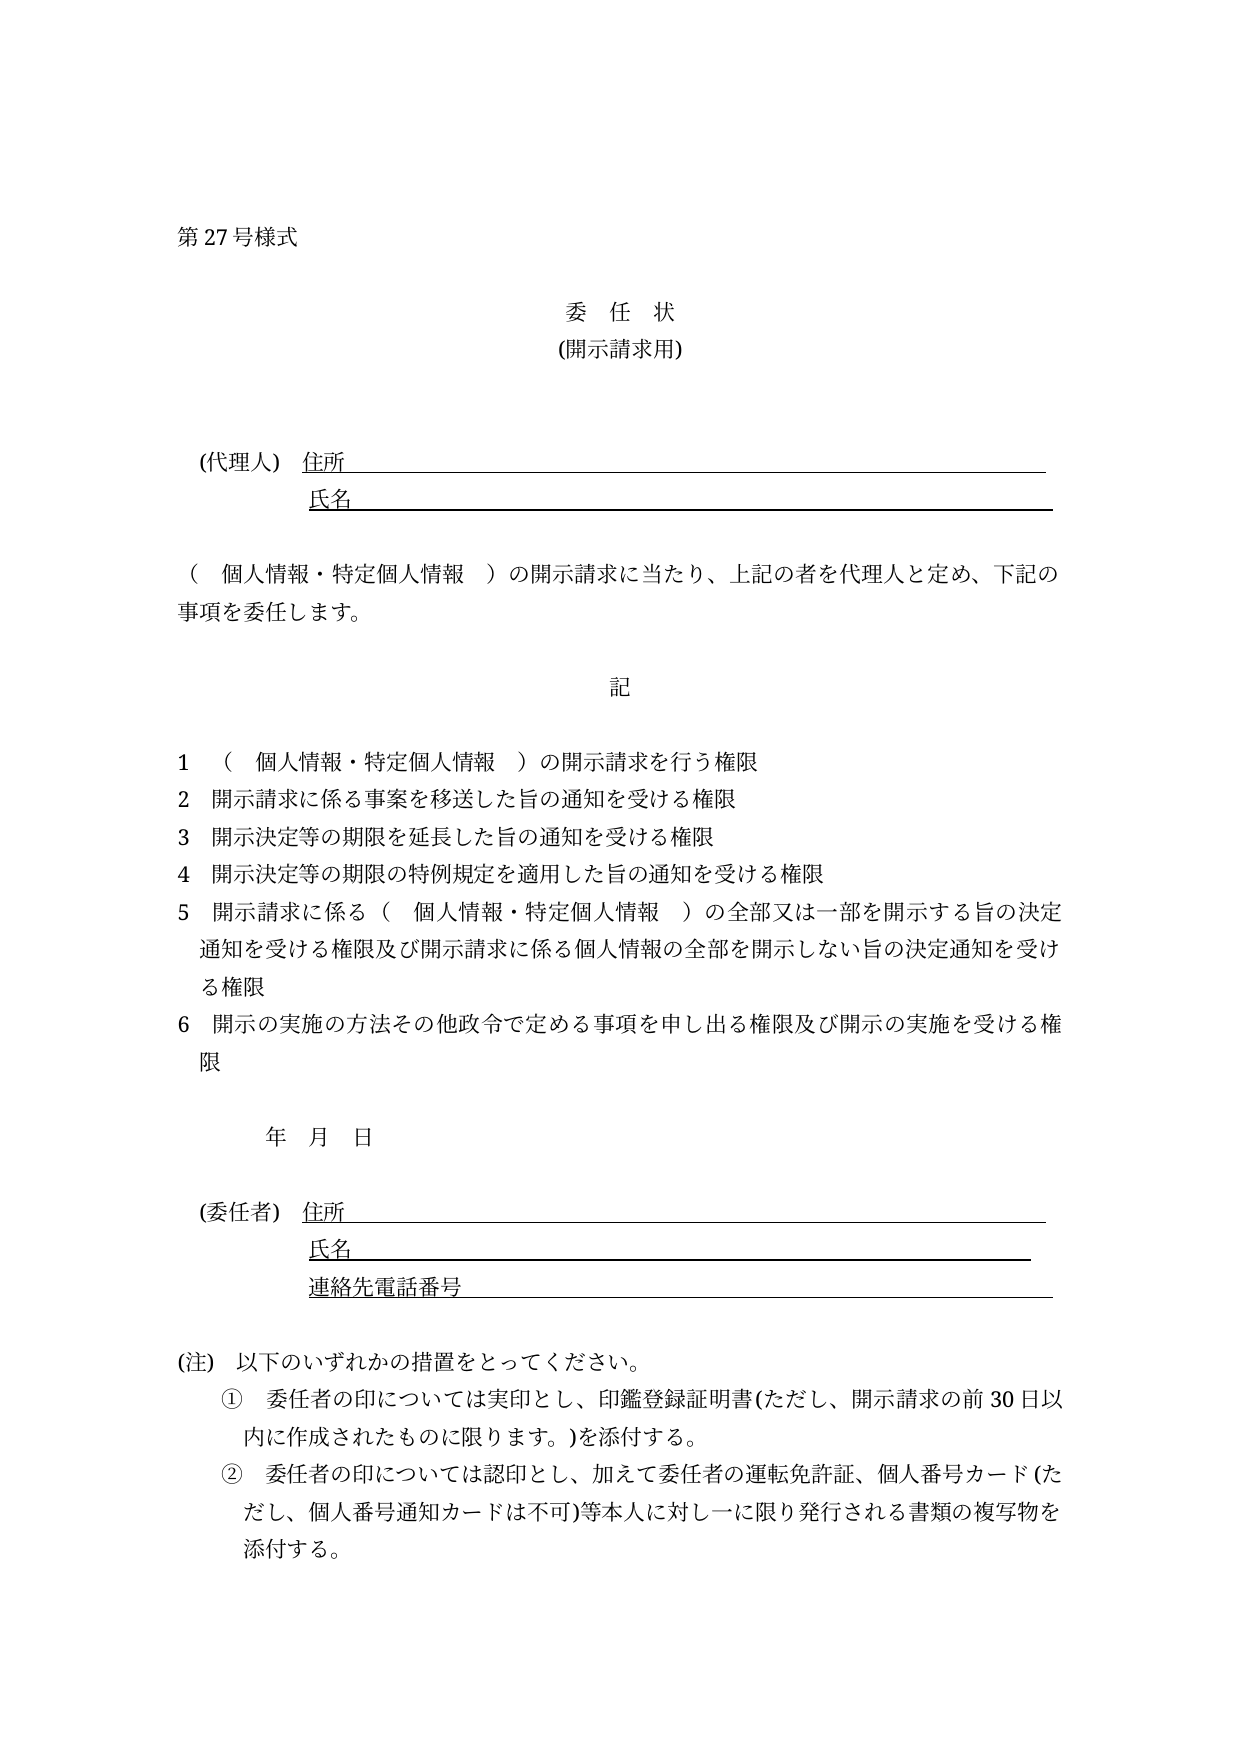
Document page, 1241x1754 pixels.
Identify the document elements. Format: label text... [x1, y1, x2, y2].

text 2 開示請求に係る事案を移送した旨の通知を受ける権限 [177, 779, 1063, 817]
text 4 開示決定等の期限の特例規定を適用した旨の通知を受ける権限 [177, 854, 1063, 892]
text （ 個人情報・特定個人情報 ）の開示請求に当たり、上記の者を代理人と定め、下記の事項を委任します。 [177, 554, 1063, 629]
text (委任者) 住所 [177, 1192, 1063, 1229]
text 氏名 [177, 479, 1063, 517]
text (代理人) 住所 [177, 442, 1063, 479]
text 3 開示決定等の期限を延長した旨の通知を受ける権限 [177, 817, 1063, 854]
text 第27号様式 [177, 217, 1063, 254]
text (開示請求用) [177, 329, 1063, 367]
text 6 開示の実施の方法その他政令で定める事項を申し出る権限及び開示の実施を受ける権限 [177, 1004, 1063, 1079]
text (注) 以下のいずれかの措置をとってください。 [177, 1342, 1063, 1379]
text ① 委任者の印については実印とし、印鑑登録証明書(ただし、開示請求の前30日以内に作成されたものに限ります。)を添付する。 [177, 1379, 1063, 1454]
text 氏名 [177, 1229, 1063, 1267]
text 5 開示請求に係る（ 個人情報・特定個人情報 ）の全部又は一部を開示する旨の決定通知を受ける権限及び開示請求に係る個人情報の全部を開示しない旨の決定通知を受ける権限 [177, 892, 1063, 1004]
text 委 任 状 [177, 292, 1063, 329]
text 記 [177, 667, 1063, 704]
text 連絡先電話番号 [177, 1267, 1063, 1304]
text 年 月 日 [177, 1117, 1063, 1154]
text ② 委任者の印については認印とし、加えて委任者の運転免許証、個人番号カード(ただし、個人番号通知カードは不可)等本人に対し一に限り発行される書類の複写物を添付する。 [177, 1454, 1063, 1567]
text 1 （ 個人情報・特定個人情報 ）の開示請求を行う権限 [177, 742, 1063, 779]
